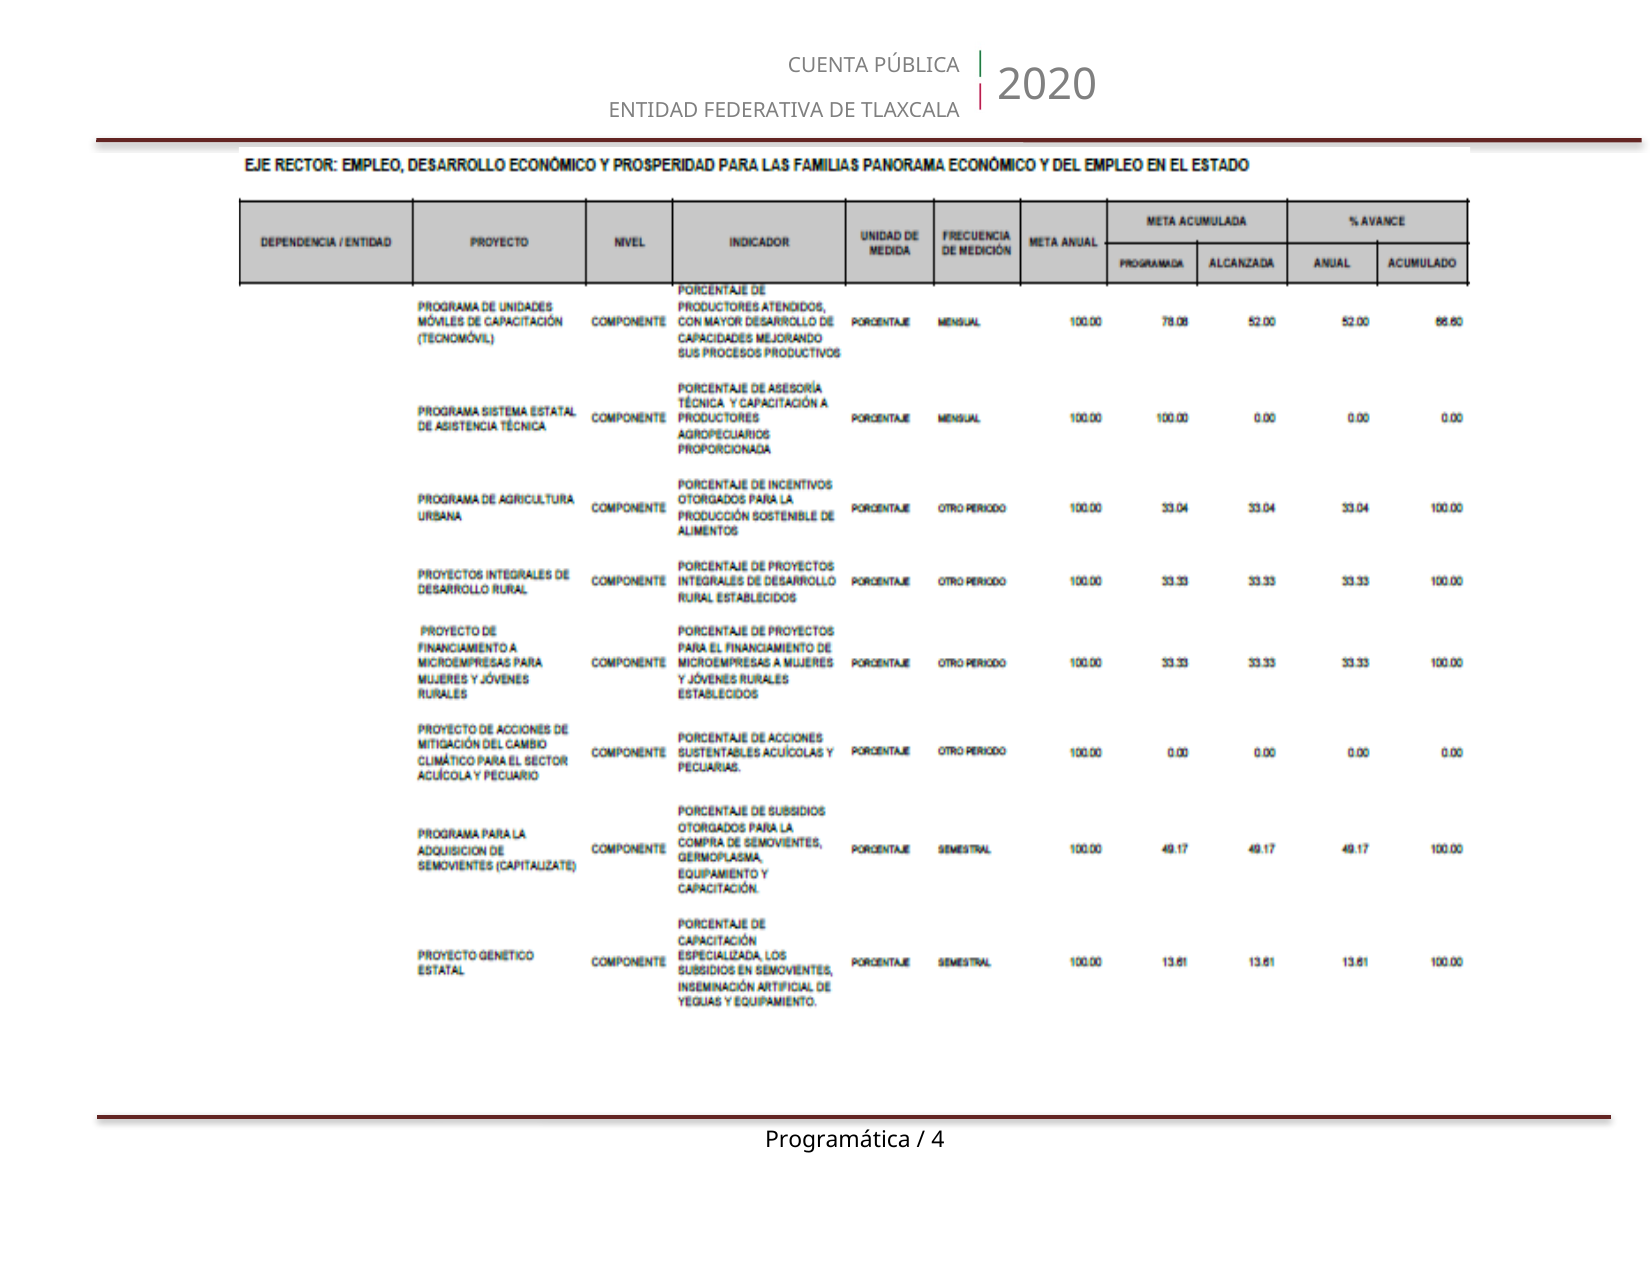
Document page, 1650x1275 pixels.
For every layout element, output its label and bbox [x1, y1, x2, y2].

picture [238, 147, 1471, 1015]
picture [974, 41, 991, 113]
